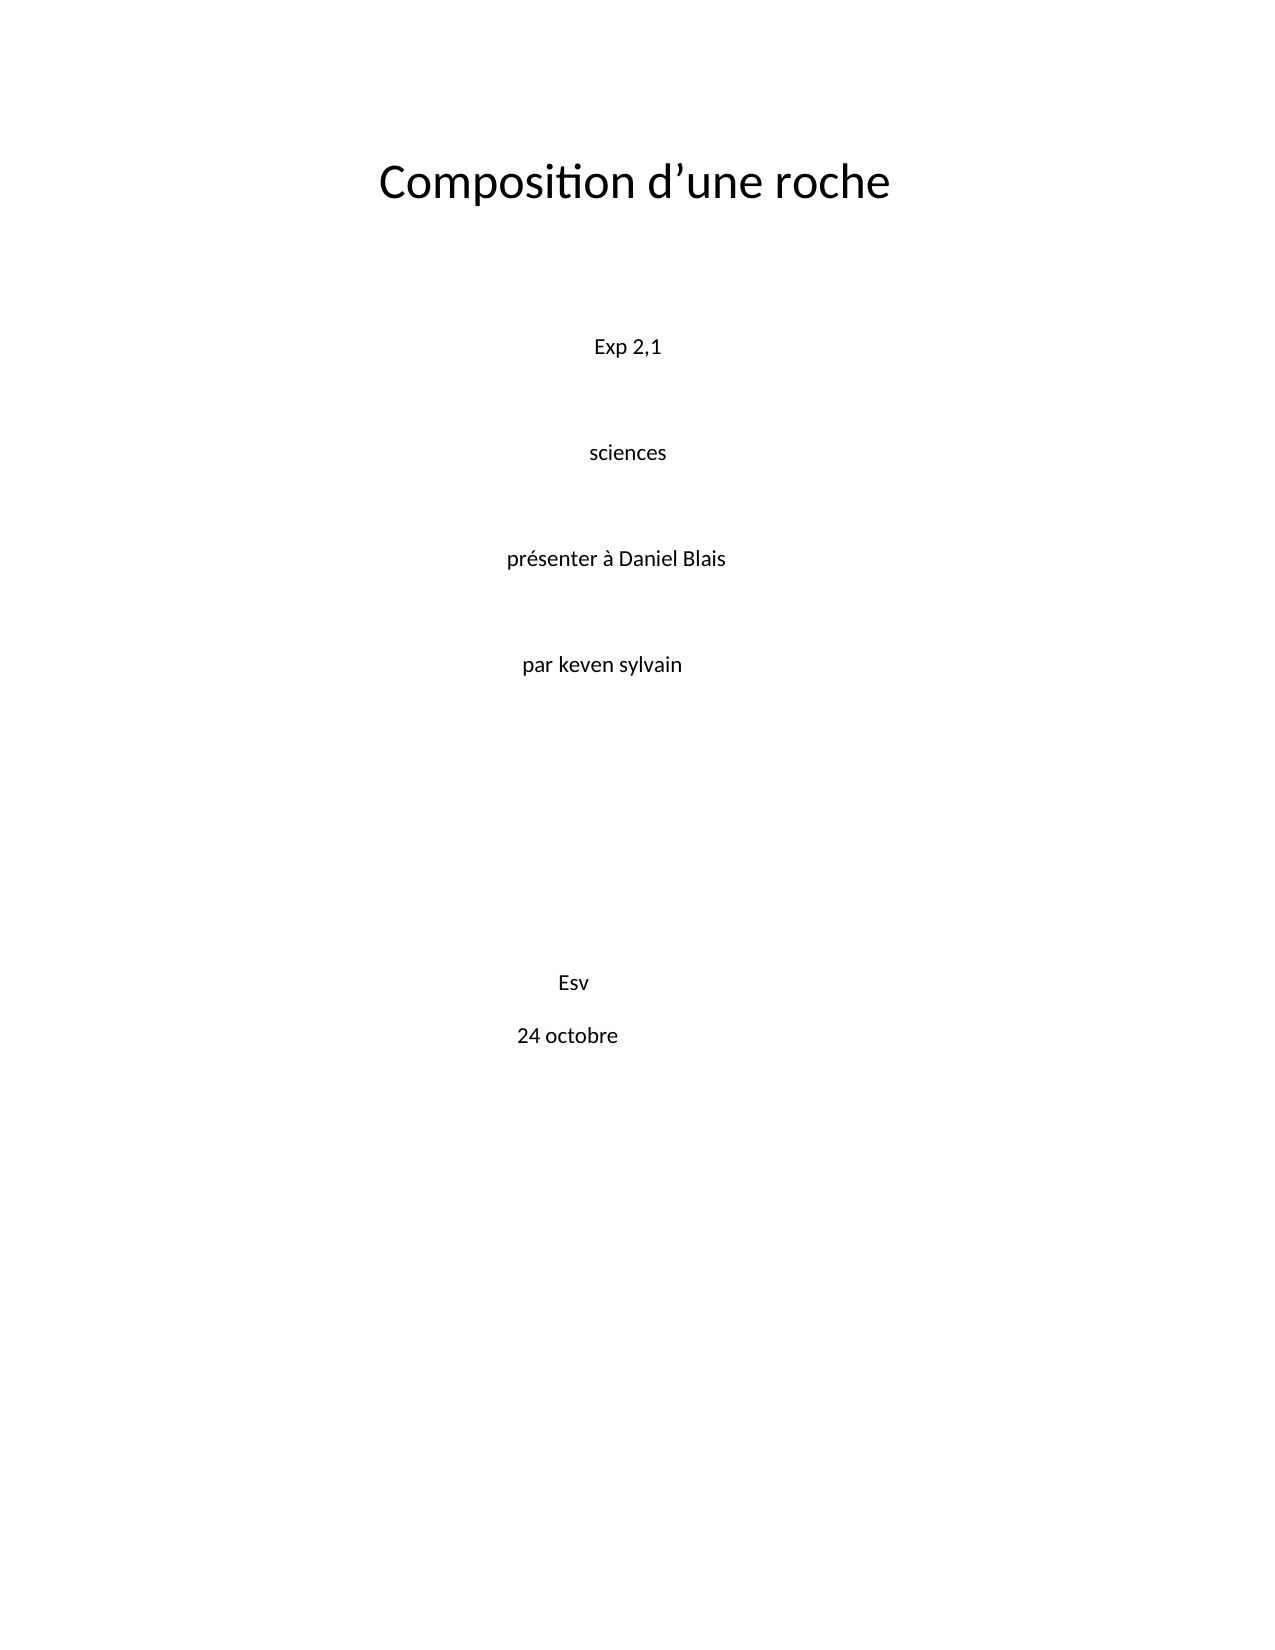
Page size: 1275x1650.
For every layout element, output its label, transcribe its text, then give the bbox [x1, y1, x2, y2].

text Composition d’une roche [187, 150, 1087, 211]
text Exp 2,1 [187, 332, 1087, 360]
text présenter à Daniel Blais [187, 544, 1087, 572]
text 24 octobre [187, 1021, 1087, 1049]
text sciences [187, 438, 1087, 466]
text Esv [187, 968, 1087, 996]
text par keven sylvain [187, 650, 1087, 678]
